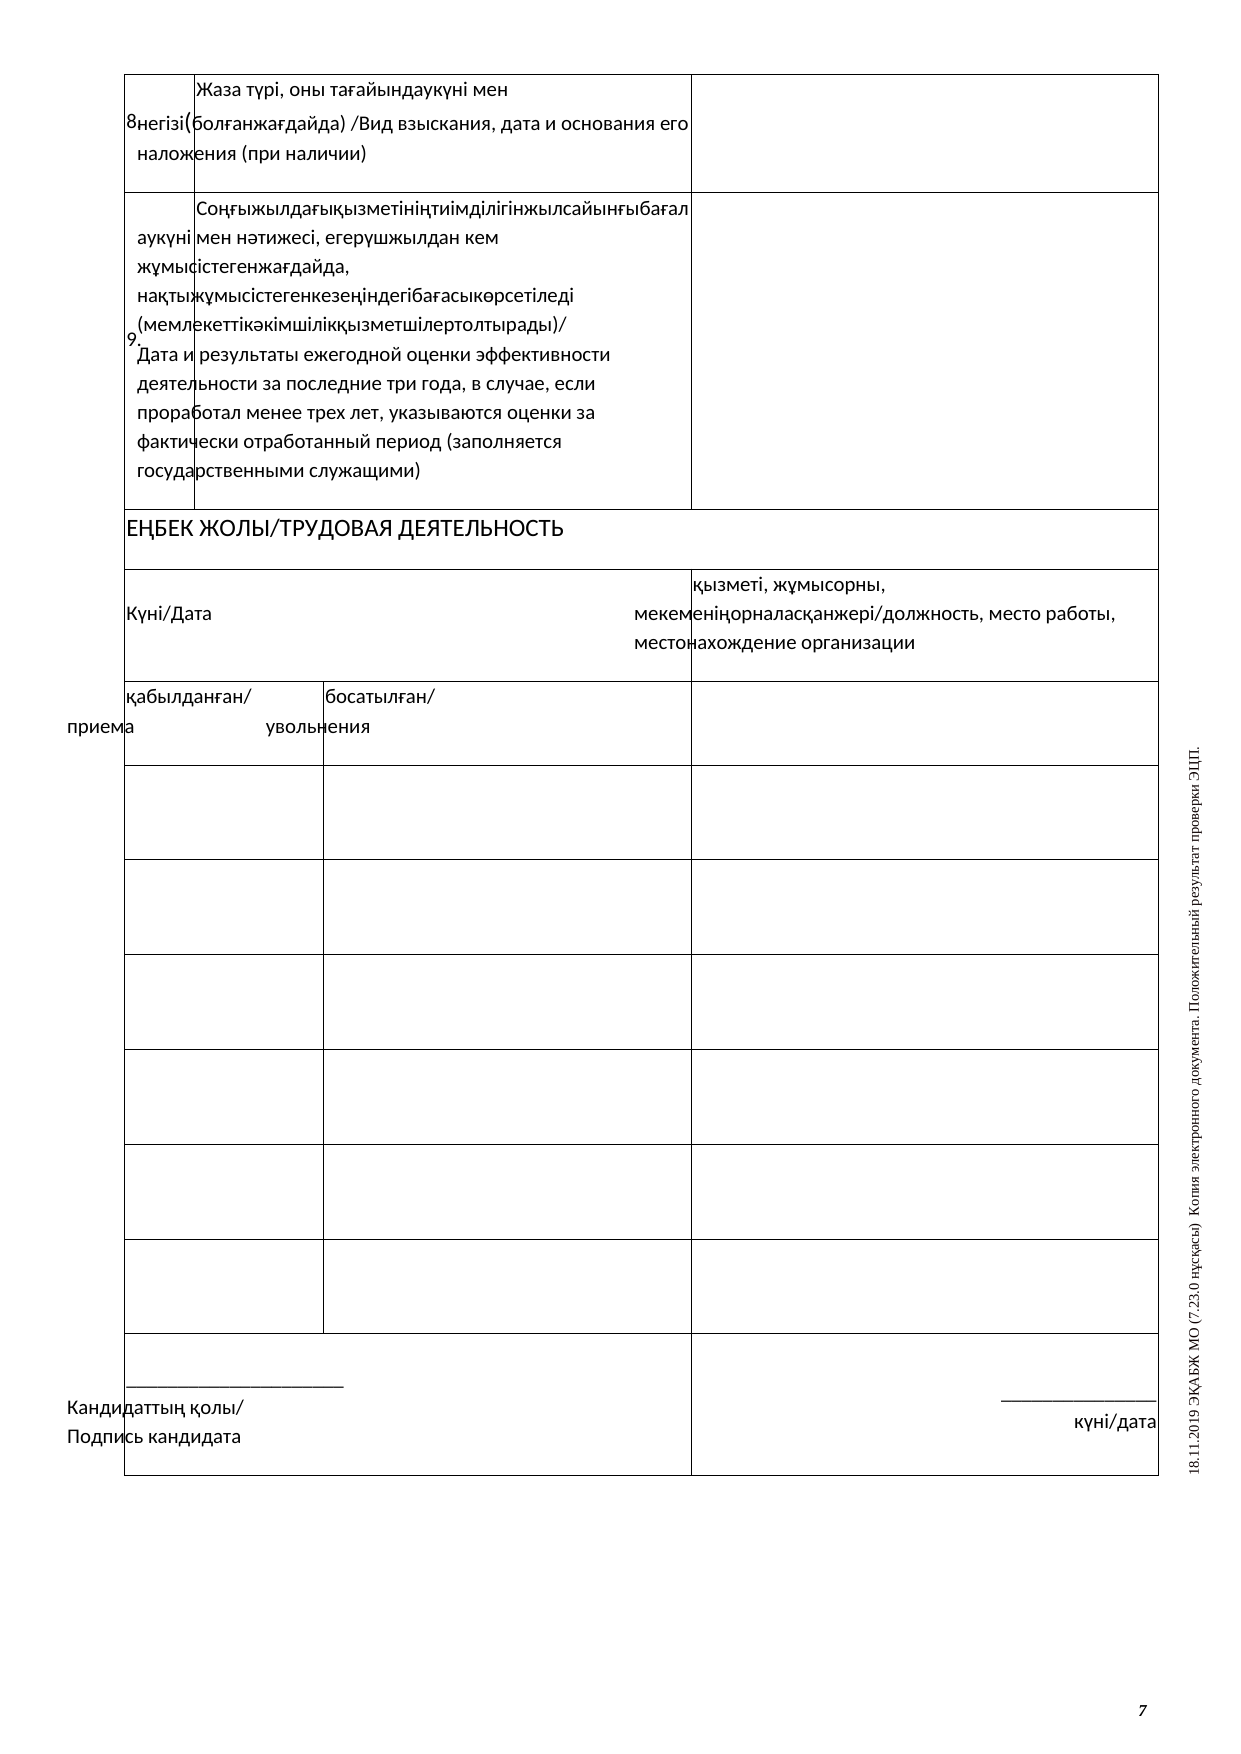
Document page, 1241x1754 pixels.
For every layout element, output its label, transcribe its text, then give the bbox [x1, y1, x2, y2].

table_cell [692, 1240, 1158, 1333]
table_cell 9. [125, 193, 194, 509]
table_cell [324, 766, 691, 859]
table_cell [324, 1240, 691, 1333]
table_cell [324, 1145, 691, 1238]
table_cell 8. [125, 75, 194, 192]
table_cell [125, 955, 323, 1049]
table_cell [324, 860, 691, 954]
table_cell қабылданған/ приема [125, 682, 323, 764]
table_cell [125, 766, 323, 859]
table_cell [125, 1145, 323, 1238]
table_cell [324, 1050, 691, 1144]
table_cell [125, 1050, 323, 1144]
table_cell Күні/Дата [125, 570, 691, 681]
table_cell [125, 860, 323, 954]
table_cell ЕҢБЕК ЖОЛЫ/ТРУДОВАЯ ДЕЯТЕЛЬНОСТЬ [125, 510, 1158, 568]
table_cell босатылған/ увольнения [324, 682, 691, 764]
table_cell [324, 955, 691, 1049]
table_cell [692, 955, 1158, 1049]
table_cell [692, 860, 1158, 954]
table_cell Жаза түрі, оны тағайындаукүні мен негізі(болғанжағдайда) /Вид взыскания, дата и основания его наложения (при наличии) [195, 75, 691, 192]
table_cell _______________ күні/дата [692, 1334, 1158, 1475]
table_cell [692, 1050, 1158, 1144]
table_cell [692, 75, 1158, 192]
table_cell [692, 193, 1158, 509]
table_cell Соңғыжылдағықызметініңтиімділігінжылсайынғыбағалаукүні мен нәтижесі, егерүшжылдан кем жұмысістегенжағдайда, нақтыжұмысістегенкезеңіндегібағасыкөрсетіледі (мемлекеттікәкімшілікқызметшілертолтырады)/ Дата и результаты ежегодной оценки эффективности деятельности за последние три года, в случае, если проработал менее трех лет, указываются оценки за фактически отработанный период (заполняется государственными служащими) [195, 193, 691, 509]
table_cell [692, 766, 1158, 859]
table_cell _____________________ Кандидаттың қолы/ Подпись кандидата [125, 1334, 691, 1475]
table_cell [692, 1145, 1158, 1238]
table_cell [692, 682, 1158, 764]
table_cell қызметі, жұмысорны, мекеменіңорналасқанжері/должность, место работы, местонахождение организации [692, 570, 1158, 681]
table_cell [125, 1240, 323, 1333]
